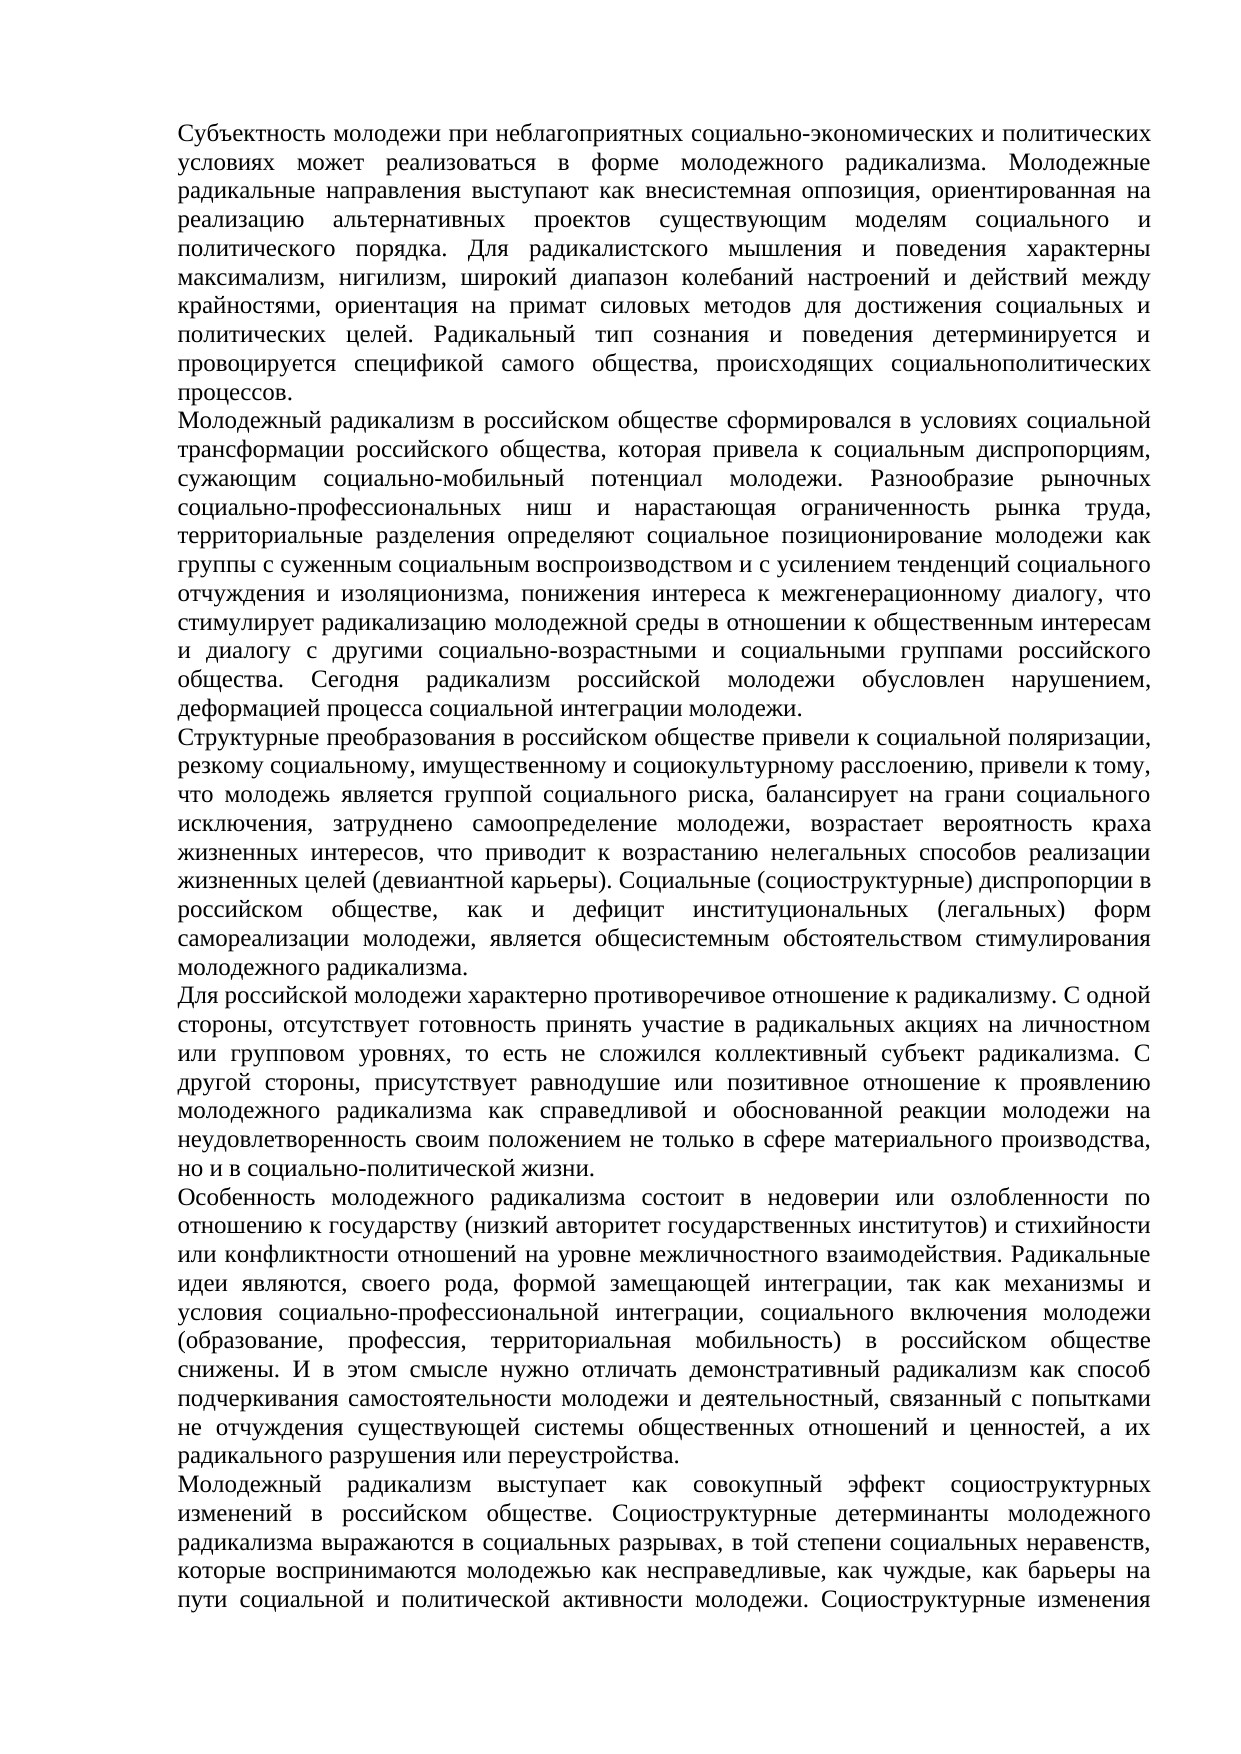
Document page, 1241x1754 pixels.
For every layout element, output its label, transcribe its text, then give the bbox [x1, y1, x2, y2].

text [177, 1469, 1152, 1613]
text Структурные преобразования в российском обществе привели к социальной поляризации, резкому социальному, имущественному и социокультурному расслоению, привели к тому, что молодежь является группой социального риска, балансирует на грани социального исключения, затруднено самоопределение молодежи, возрастает вероятность краха жизненных интересов, что приводит к возрастанию нелегальных способов реализации жизненных целей (девиантной карьеры). Социальные (социоструктурные) диспропорции в российском обществе, как и дефицит институциональных (легальных) форм самореализации молодежи, является общесистемным обстоятельством стимулирования молодежного радикализма. [177, 722, 1152, 981]
text Субъектность молодежи при неблагоприятных социально-экономических и политических условиях может реализоваться в форме молодежного радикализма. Молодежные радикальные направления выступают как внесистемная оппозиция, ориентированная на реализацию альтернативных проектов существующим моделям социального и политического порядка. Для радикалистского мышления и поведения характерны максимализм, нигилизм, широкий диапазон колебаний настроений и действий между крайностями, ориентация на примат силовых методов для достижения социальных и политических целей. Радикальный тип сознания и поведения детерминируется и провоцируется спецификой самого общества, происходящих социальнополитических процессов. [177, 118, 1152, 406]
text Особенность молодежного радикализма состоит в недоверии или озлобленности по отношению к государству (низкий авторитет государственных институтов) и стихийности или конфликтности отношений на уровне межличностного взаимодействия. Радикальные идеи являются, своего рода, формой замещающей интеграции, так как механизмы и условия социально-профессиональной интеграции, социального включения молодежи (образование, профессия, территориальная мобильность) в российском обществе снижены. И в этом смысле нужно отличать демонстративный радикализм как способ подчеркивания самостоятельности молодежи и деятельностный, связанный с попытками не отчуждения существующей системы общественных отношений и ценностей, а их радикального разрушения или переустройства. [177, 1182, 1152, 1469]
text Молодежный радикализм в российском обществе сформировался в условиях социальной трансформации российского общества, которая привела к социальным диспропорциям, сужающим социально-мобильный потенциал молодежи. Разнообразие рыночных социально-профессиональных ниш и нарастающая ограниченность рынка труда, территориальные разделения определяют социальное позиционирование молодежи как группы с суженным социальным воспроизводством и с усилением тенденций социального отчуждения и изоляционизма, понижения интереса к межгенерационному диалогу, что стимулирует радикализацию молодежной среды в отношении к общественным интересам и диалогу с другими социально-возрастными и социальными группами российского общества. Сегодня радикализм российской молодежи обусловлен нарушением, деформацией процесса социальной интеграции молодежи. [177, 406, 1152, 722]
text Для российской молодежи характерно противоречивое отношение к радикализму. С одной стороны, отсутствует готовность принять участие в радикальных акциях на личностном или групповом уровнях, то есть не сложился коллективный субъект радикализма. С другой стороны, присутствует равнодушие или позитивное отношение к проявлению молодежного радикализма как справедливой и обоснованной реакции молодежи на неудовлетворенность своим положением не только в сфере материального производства, но и в социально-политической жизни. [177, 981, 1152, 1182]
